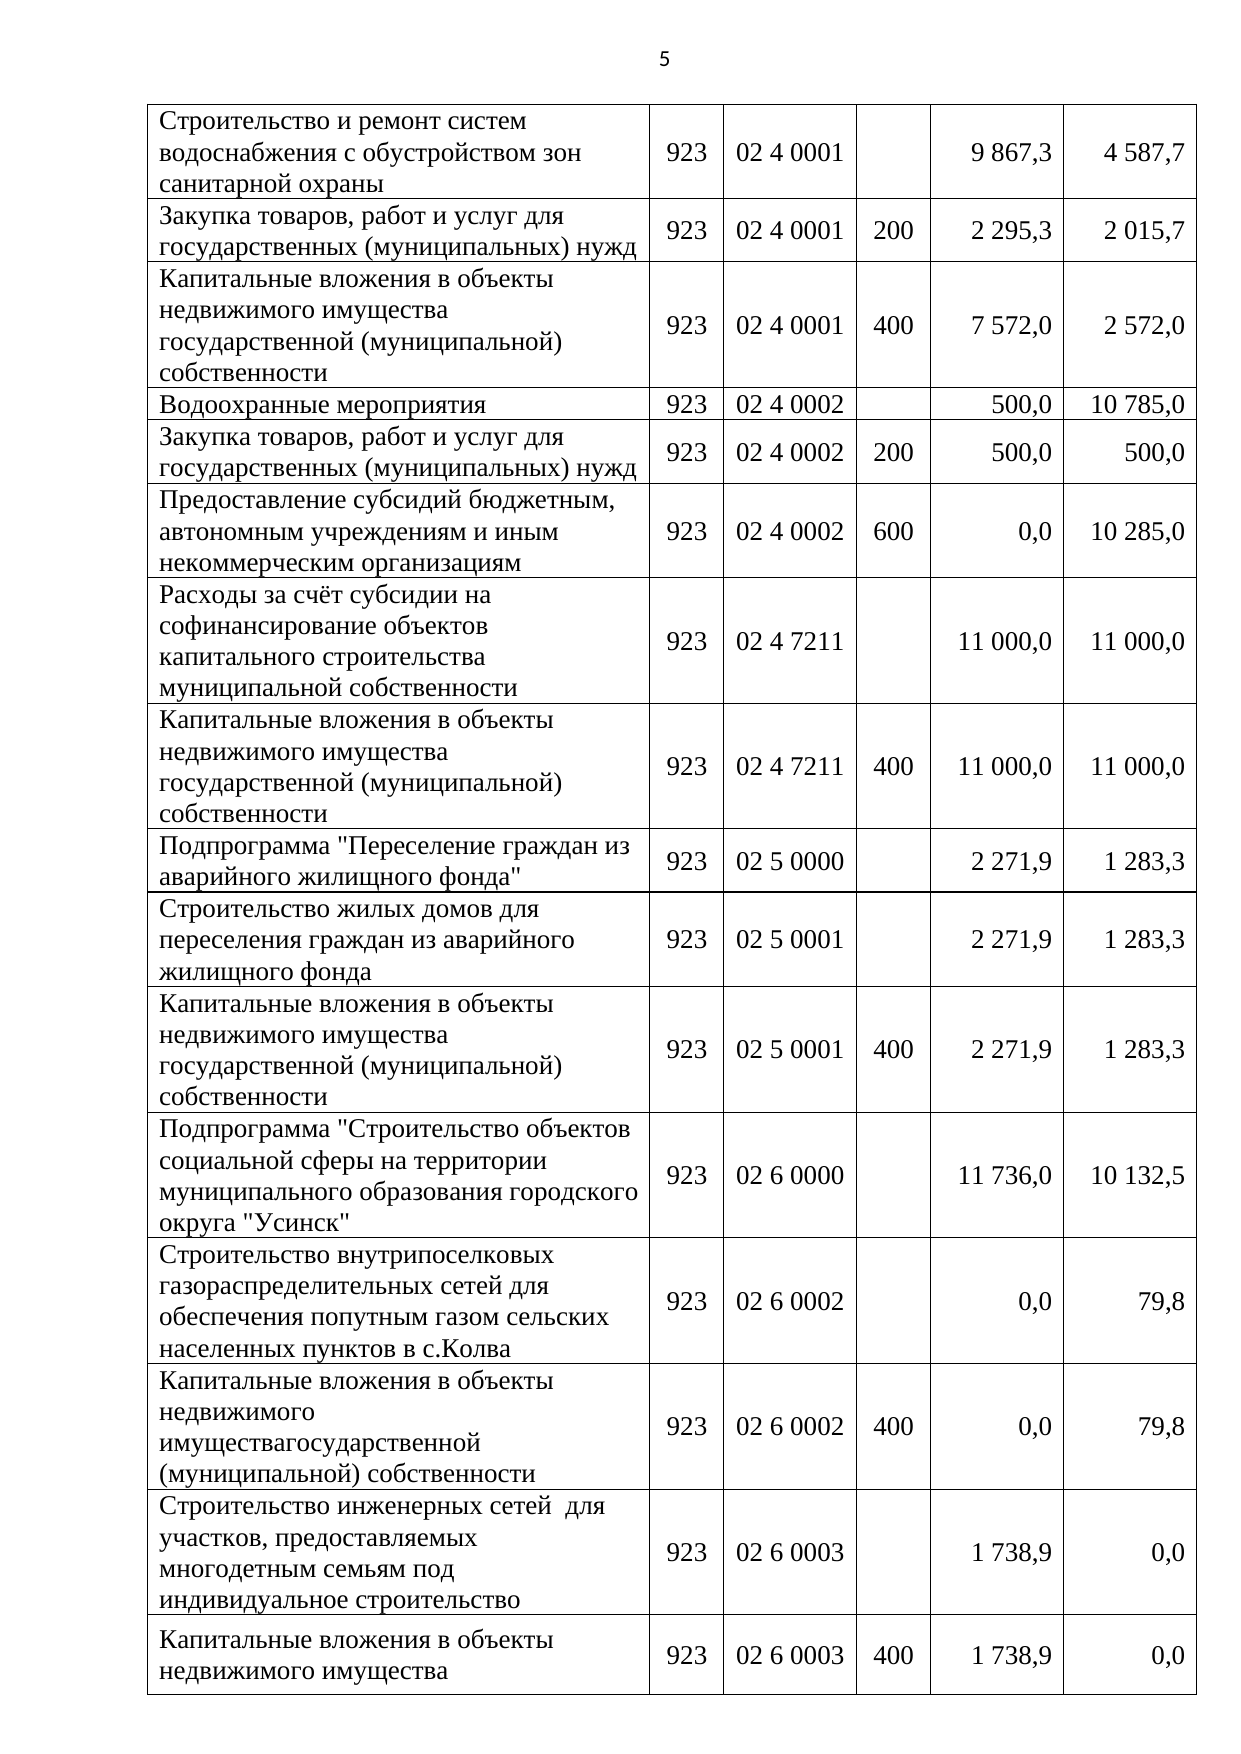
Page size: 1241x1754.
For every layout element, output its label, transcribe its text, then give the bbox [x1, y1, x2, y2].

table_cell Расходы за счёт субсидии на софинансирование объектов капитального строительства муниципальной собственности [148, 578, 649, 702]
table_cell 0,0 [1064, 1615, 1196, 1694]
table_cell Строительство инженерных сетей для участков, предоставляемых многодетным семьям под индивидуальное строительство [148, 1490, 649, 1614]
table_cell Строительство и ремонт систем водоснабжения с обустройством зон санитарной охраны [148, 105, 649, 198]
table_cell 923 [650, 1490, 723, 1614]
table_cell 923 [650, 484, 723, 577]
table_cell 1 283,3 [1064, 829, 1196, 891]
table_cell 923 [650, 388, 723, 419]
table_cell 923 [650, 1238, 723, 1363]
table_cell 02 6 0002 [724, 1364, 856, 1488]
table_cell 600 [857, 484, 930, 577]
table_cell 7 572,0 [931, 262, 1063, 387]
table_cell [857, 1490, 930, 1614]
table_cell 400 [857, 262, 930, 387]
table_cell 02 4 7211 [724, 704, 856, 828]
table_cell 400 [857, 704, 930, 828]
table_cell Предоставление субсидий бюджетным, автономным учреждениям и иным некоммерческим организациям [148, 484, 649, 577]
table_cell 2 295,3 [931, 199, 1063, 261]
table_cell 02 4 0002 [724, 420, 856, 482]
table_cell 02 4 0002 [724, 388, 856, 419]
table_cell Строительство жилых домов для переселения граждан из аварийного жилищного фонда [148, 893, 649, 986]
table_cell Подпрограмма "Переселение граждан из аварийного жилищного фонда" [148, 829, 649, 891]
table_cell 11 736,0 [931, 1113, 1063, 1237]
table_cell 2 271,9 [931, 893, 1063, 986]
table_cell 2 271,9 [931, 987, 1063, 1112]
table_cell [857, 829, 930, 891]
table_cell 200 [857, 199, 930, 261]
table_cell 923 [650, 199, 723, 261]
table_cell 923 [650, 1615, 723, 1694]
table_cell 02 4 0001 [724, 199, 856, 261]
table_cell 0,0 [931, 1238, 1063, 1363]
table_cell 02 6 0003 [724, 1615, 856, 1694]
table_cell 923 [650, 262, 723, 387]
table_cell Капитальные вложения в объекты недвижимого имуществагосударственной (муниципальной) собственности [148, 1364, 649, 1488]
table_cell 02 4 0002 [724, 484, 856, 577]
table_cell Строительство внутрипоселковых газораспределительных сетей для обеспечения попутным газом сельских населенных пунктов в с.Колва [148, 1238, 649, 1363]
table_cell 2 015,7 [1064, 199, 1196, 261]
table_cell 10 785,0 [1064, 388, 1196, 419]
table_cell Капитальные вложения в объекты недвижимого имущества государственной (муниципальной) собственности [148, 987, 649, 1112]
table_cell 2 271,9 [931, 829, 1063, 891]
table_cell 923 [650, 1364, 723, 1488]
table_cell 923 [650, 105, 723, 198]
table_cell [857, 105, 930, 198]
table_cell 923 [650, 1113, 723, 1237]
table_cell 0,0 [931, 1364, 1063, 1488]
table_cell 0,0 [1064, 1490, 1196, 1614]
table_cell 11 000,0 [931, 704, 1063, 828]
table_cell Капитальные вложения в объекты недвижимого имущества государственной (муниципальной) собственности [148, 262, 649, 387]
table_cell Капитальные вложения в объекты недвижимого имущества государственной (муниципальной) собственности [148, 704, 649, 828]
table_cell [148, 199, 649, 261]
table_cell 923 [650, 578, 723, 702]
table_cell 500,0 [931, 420, 1063, 482]
table_cell [857, 1113, 930, 1237]
table_cell 11 000,0 [931, 578, 1063, 702]
table_cell 1 283,3 [1064, 987, 1196, 1112]
table_cell 200 [857, 420, 930, 482]
table_cell 11 000,0 [1064, 578, 1196, 702]
table_cell 11 000,0 [1064, 704, 1196, 828]
table_cell 79,8 [1064, 1364, 1196, 1488]
table_cell 2 572,0 [1064, 262, 1196, 387]
table_cell Закупка товаров, работ и услуг для государственных (муниципальных) нужд [148, 420, 649, 482]
table_cell 10 285,0 [1064, 484, 1196, 577]
table_cell 02 4 7211 [724, 578, 856, 702]
table_cell 79,8 [1064, 1238, 1196, 1363]
table_cell 02 6 0000 [724, 1113, 856, 1237]
table_cell 1 283,3 [1064, 893, 1196, 986]
table_cell [857, 893, 930, 986]
table_cell 9 867,3 [931, 105, 1063, 198]
table_cell 02 6 0003 [724, 1490, 856, 1614]
table_cell 923 [650, 420, 723, 482]
table_cell 923 [650, 987, 723, 1112]
table_cell 400 [857, 1615, 930, 1694]
table_cell 500,0 [1064, 420, 1196, 482]
table_cell 500,0 [931, 388, 1063, 419]
table_cell 02 5 0001 [724, 987, 856, 1112]
table_cell 10 132,5 [1064, 1113, 1196, 1237]
table_cell 923 [650, 893, 723, 986]
table_cell 02 4 0001 [724, 262, 856, 387]
table_cell 02 5 0001 [724, 893, 856, 986]
table_cell [857, 1238, 930, 1363]
table_cell Водоохранные мероприятия [148, 388, 649, 419]
table_cell 02 5 0000 [724, 829, 856, 891]
table_cell [857, 578, 930, 702]
table_cell 02 6 0002 [724, 1238, 856, 1363]
table_cell 923 [650, 704, 723, 828]
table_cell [148, 1615, 649, 1694]
table_cell 923 [650, 829, 723, 891]
table_cell 4 587,7 [1064, 105, 1196, 198]
table_cell Подпрограмма "Строительство объектов социальной сферы на территории муниципального образования городского округа "Усинск" [148, 1113, 649, 1237]
table_cell 400 [857, 1364, 930, 1488]
table_cell 0,0 [931, 484, 1063, 577]
table_cell 1 738,9 [931, 1615, 1063, 1694]
table_cell [857, 388, 930, 419]
table_cell 400 [857, 987, 930, 1112]
table_cell 1 738,9 [931, 1490, 1063, 1614]
table_cell 02 4 0001 [724, 105, 856, 198]
